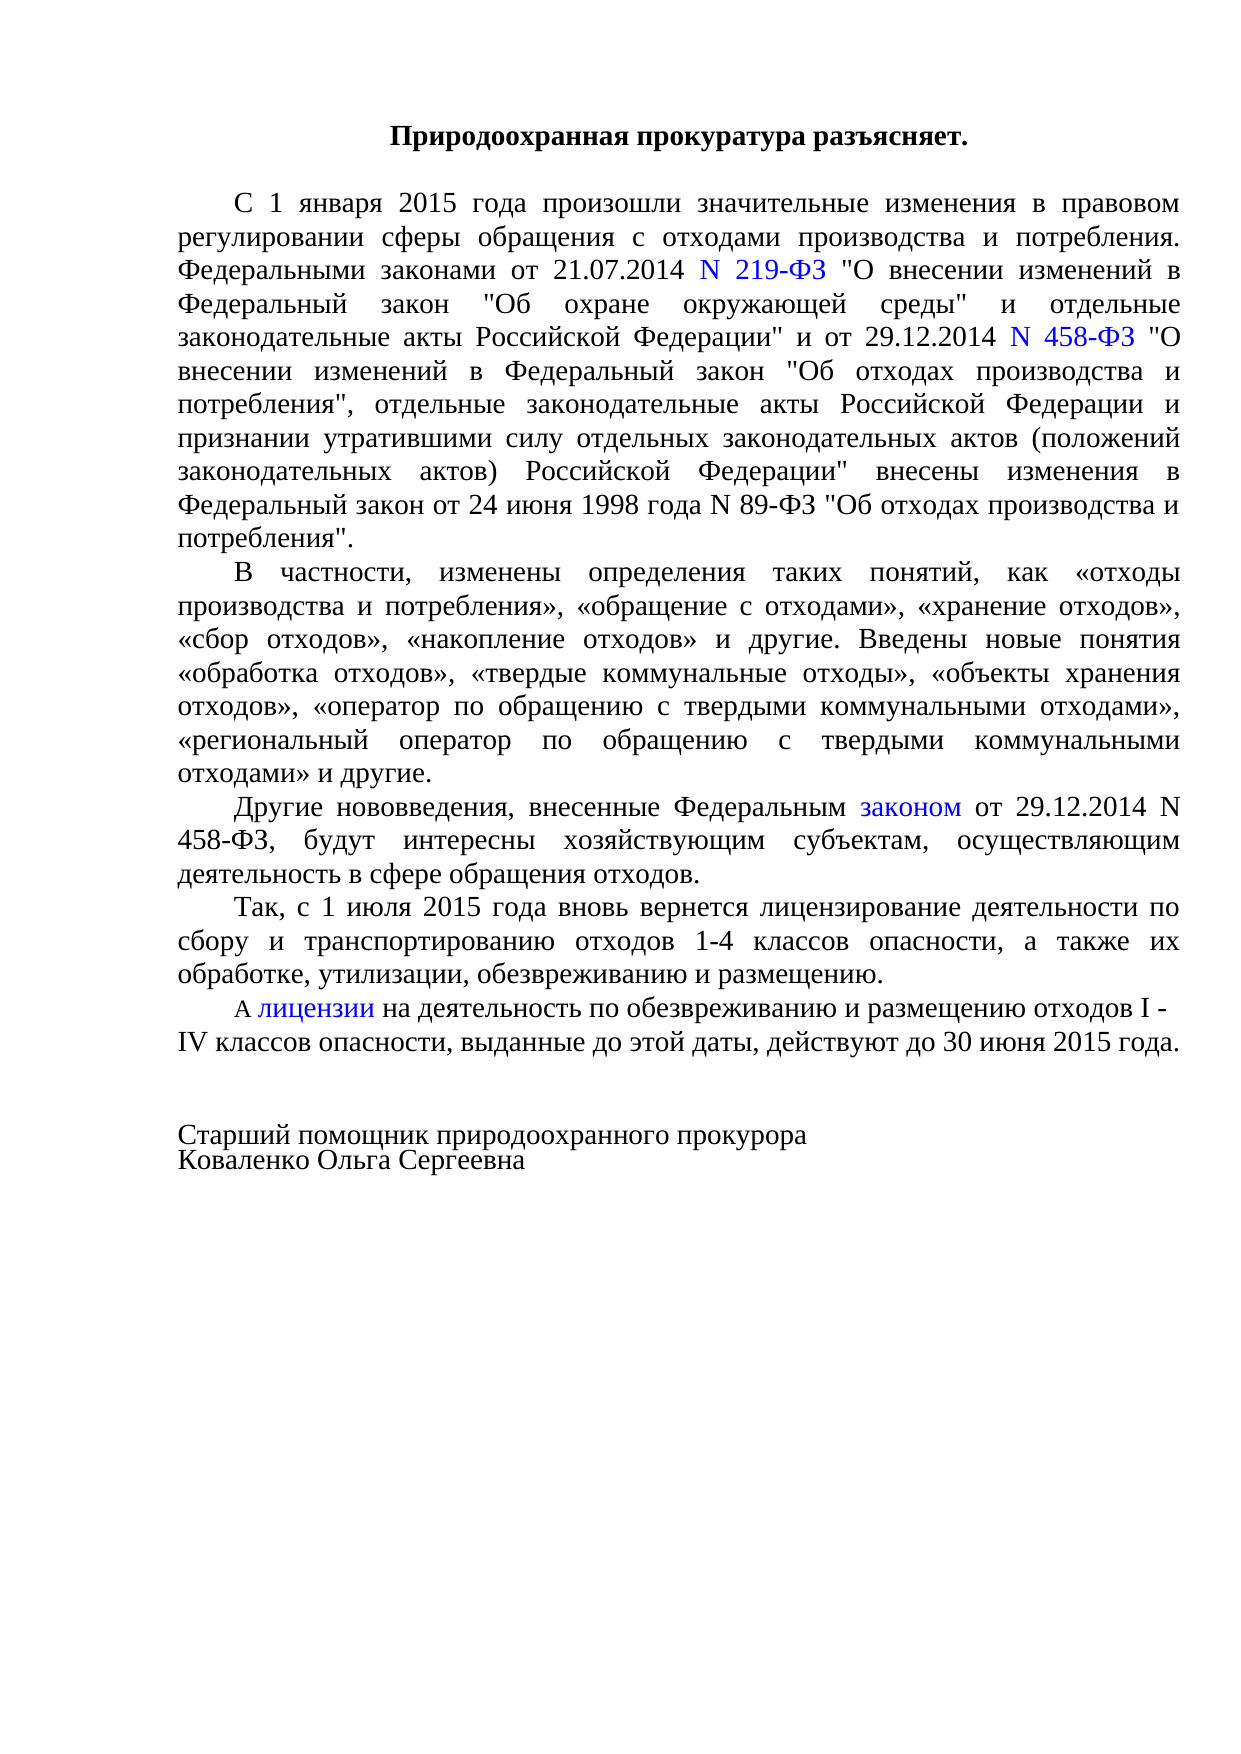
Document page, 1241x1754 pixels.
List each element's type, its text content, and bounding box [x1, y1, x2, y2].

text А лицензии на деятельность по обезвреживанию и размещению отходов I - IV классов опасности, выданные до этой даты, действуют до 30 июня 2015 года. [177, 990, 1181, 1057]
text Коваленко Ольга Сергеевна [177, 1149, 1182, 1174]
text Старший помощник природоохранного прокурора [177, 1124, 1182, 1149]
text Другие нововведения, внесенные Федеральным законом от 29.12.2014 N 458-ФЗ, будут интересны хозяйствующим субъектам, осуществляющим деятельность в сфере обращения отходов. [177, 789, 1181, 889]
text Так, с 1 июля 2015 года вновь вернется лицензирование деятельности по сбору и транспортированию отходов 1-4 классов опасности, а также их обработке, утилизации, обезвреживанию и размещению. [177, 889, 1181, 990]
text С 1 января 2015 года произошли значительные изменения в правовом регулировании сферы обращения с отходами производства и потребления. Федеральными законами от 21.07.2014 N 219-ФЗ "О внесении изменений в Федеральный закон "Об охране окружающей среды" и отдельные законодательные акты Российской Федерации" и от 29.12.2014 N 458-ФЗ "О внесении изменений в Федеральный закон "Об отходах производства и потребления", отдельные законодательные акты Российской Федерации и признании утратившими силу отдельных законодательных актов (положений законодательных актов) Российской Федерации" внесены изменения в Федеральный закон от 24 июня 1998 года N 89-ФЗ "Об отходах производства и потребления". [177, 185, 1181, 554]
text Природоохранная прокуратура разъясняет. [177, 118, 1181, 152]
text В частности, изменены определения таких понятий, как «отходы производства и потребления», «обращение с отходами», «хранение отходов», «сбор отходов», «накопление отходов» и другие. Введены новые понятия «обработка отходов», «твердые коммунальные отходы», «объекты хранения отходов», «оператор по обращению с твердыми коммунальными отходами», «региональный оператор по обращению с твердыми коммунальными отходами» и другие. [177, 554, 1181, 789]
